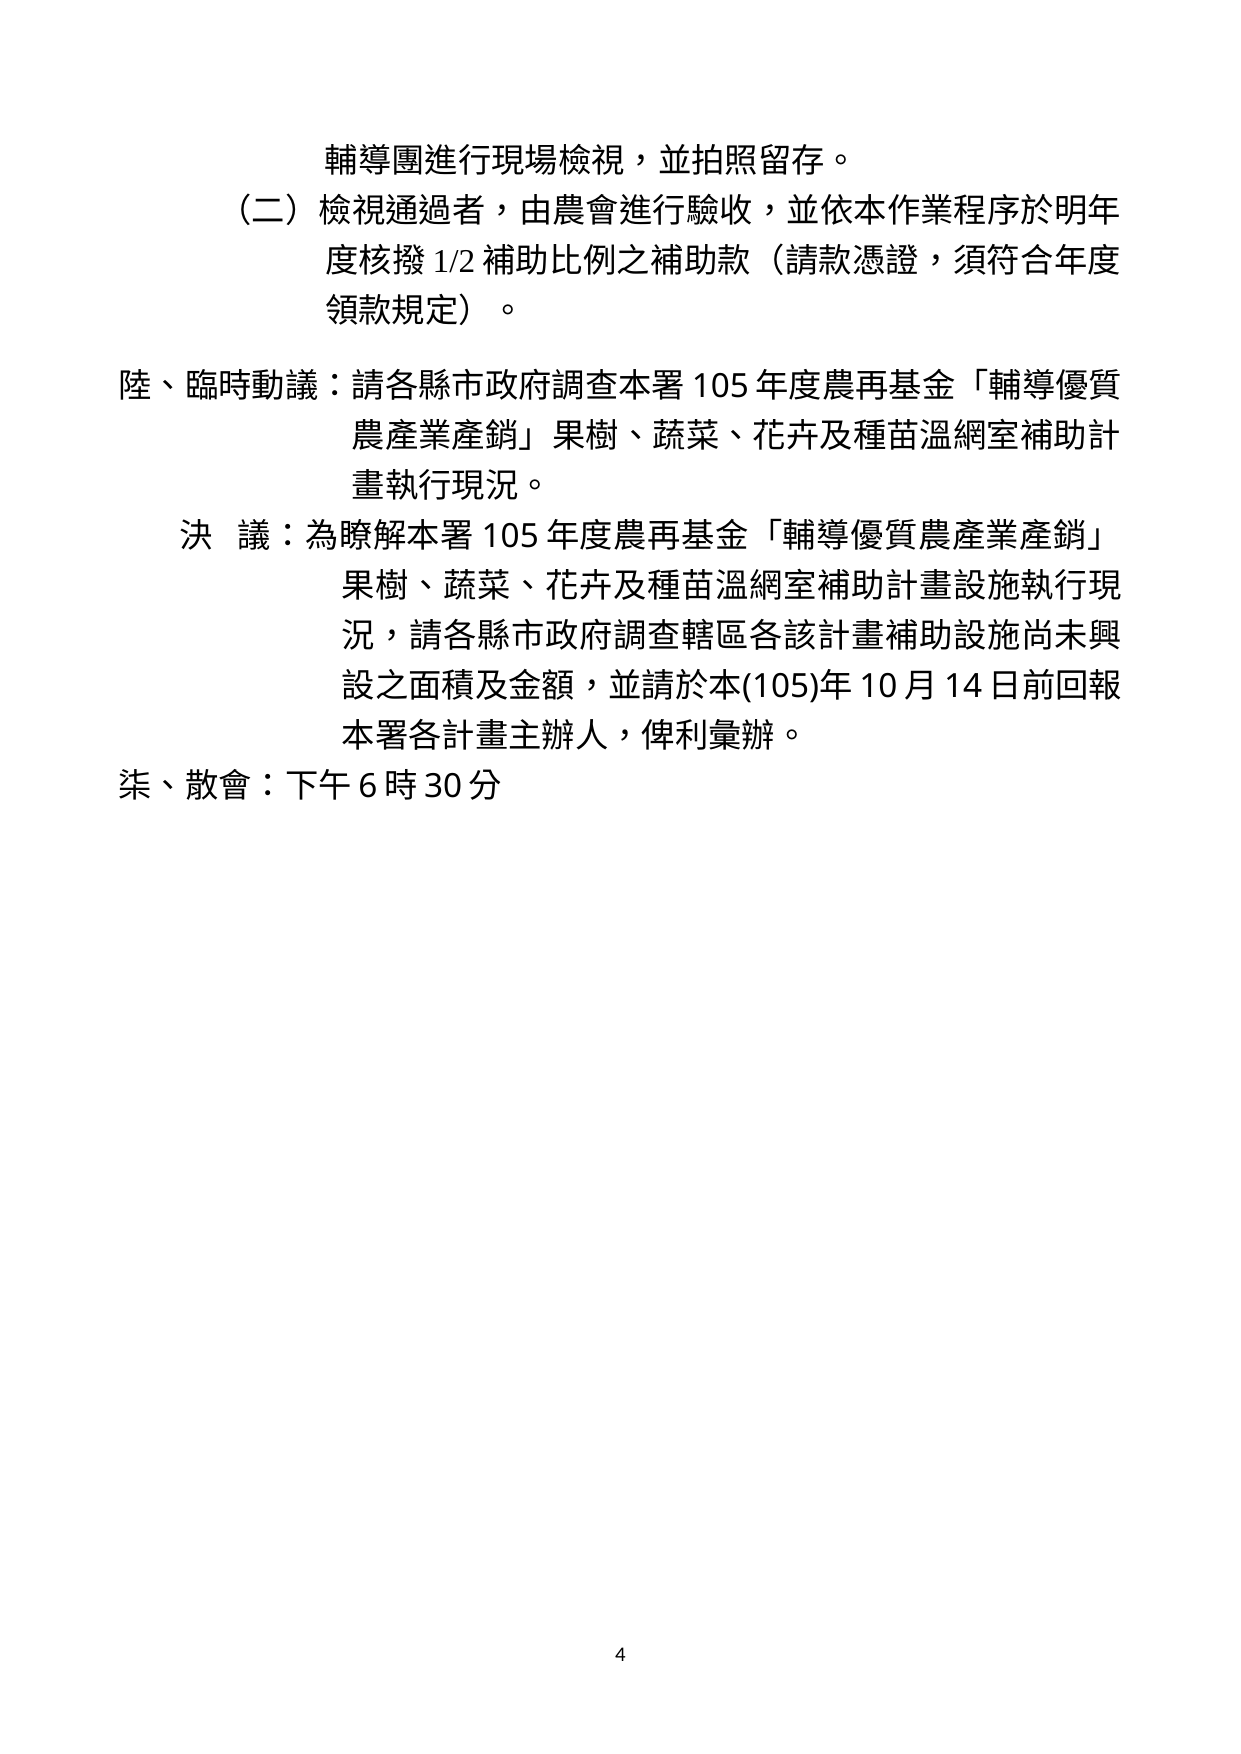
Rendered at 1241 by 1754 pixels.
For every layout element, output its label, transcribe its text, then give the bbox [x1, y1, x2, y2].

text 決 議：為瞭解本署105年度農再基金「輔導優質農產業產銷」果樹、蔬菜、花卉及種苗溫網室補助計畫設施執行現況，請各縣市政府調查轄區各該計畫補助設施尚未興設之面積及金額，並請於本(105)年10月14日前回報本署各計畫主辦人，俾利彙辦。 [142, 508, 1122, 758]
text 陸、臨時動議：請各縣市政府調查本署105年度農再基金「輔導優質農產業產銷」果樹、蔬菜、花卉及種苗溫網室補助計畫執行現況。 [118, 358, 1122, 508]
text 柒、散會：下午6時30分 [118, 758, 1122, 808]
list （二）檢視通過者，由農會進行驗收，並依本作業程序於明年度核撥1/2補助比例之補助款（請款憑證，須符合年度領款規定）。 [218, 183, 1122, 333]
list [218, 133, 1122, 183]
